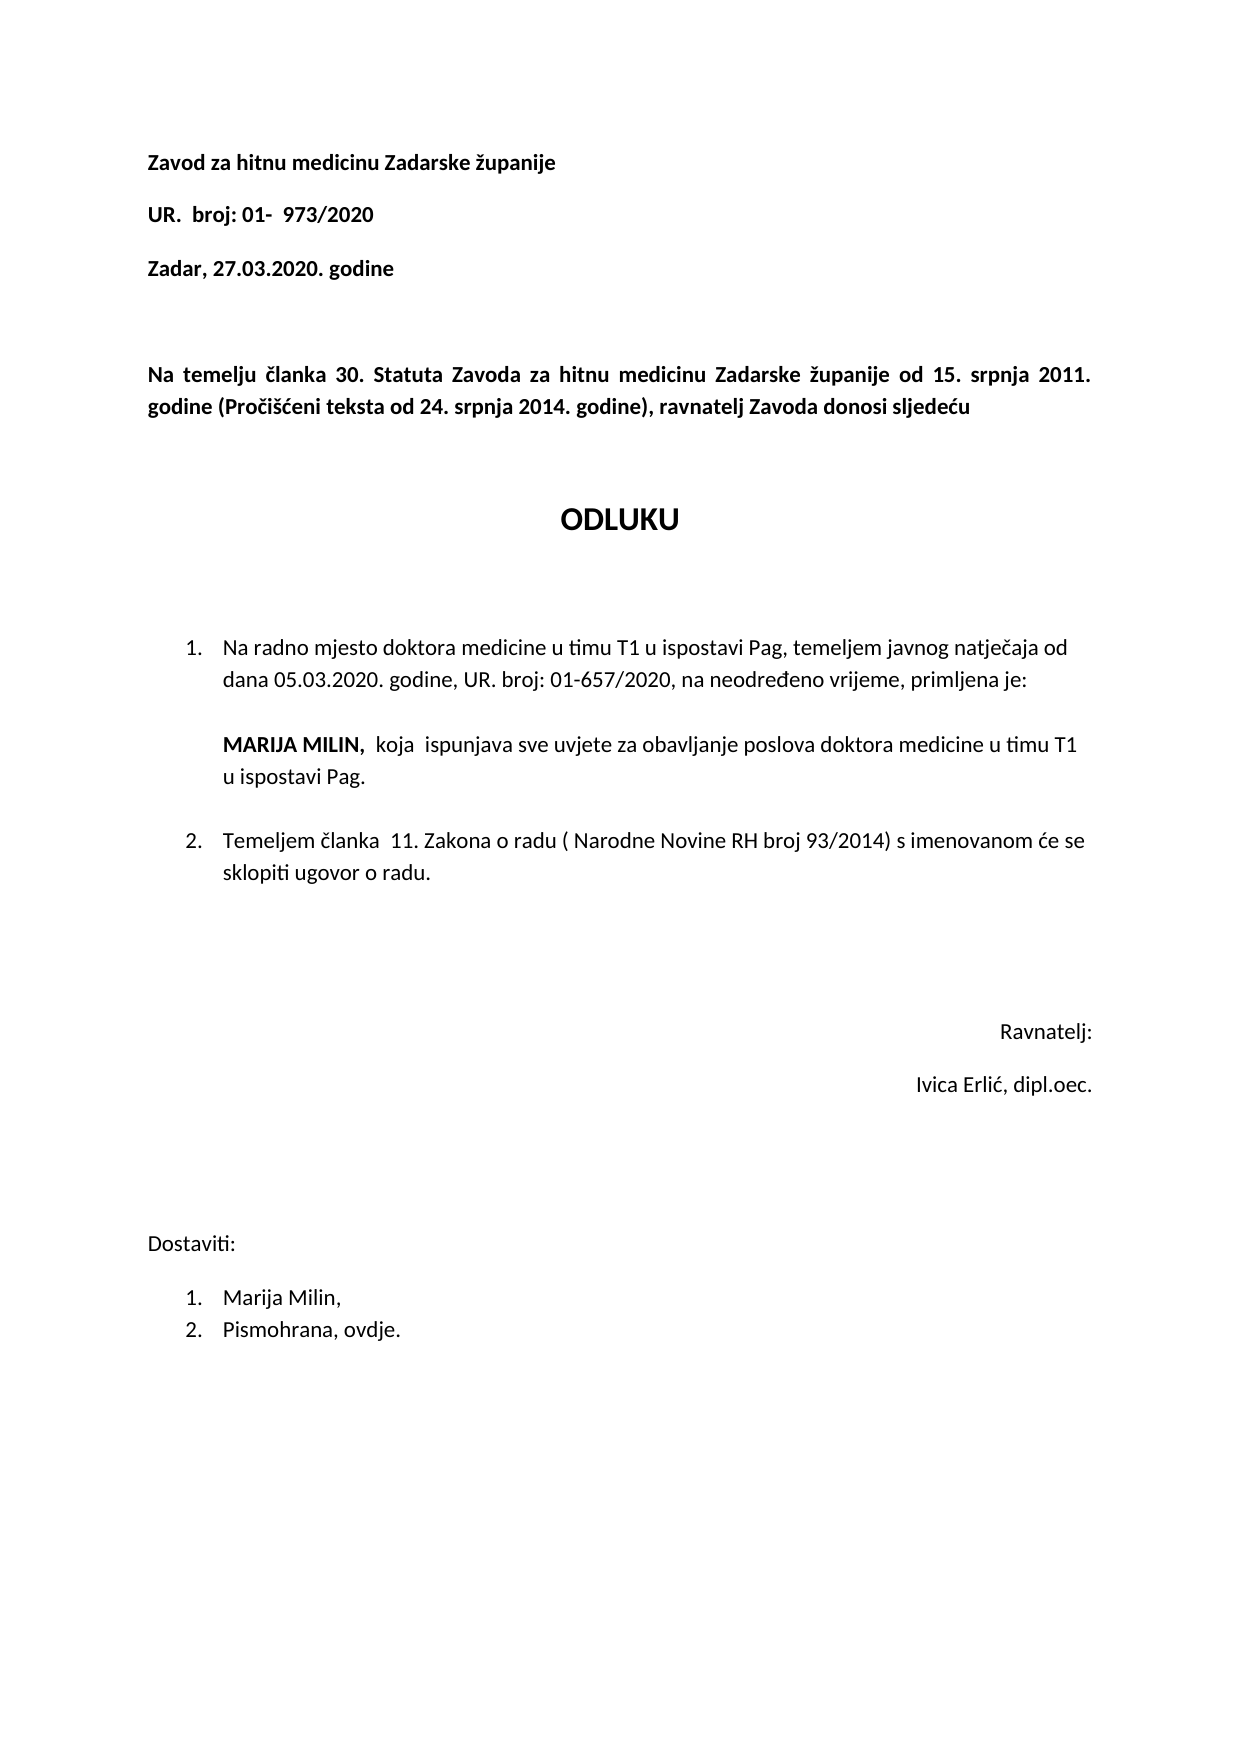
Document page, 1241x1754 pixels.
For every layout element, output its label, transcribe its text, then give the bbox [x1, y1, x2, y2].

list Marija Milin, [185, 1283, 1093, 1311]
text Ivica Erlić, dipl.oec. [738, 1071, 1093, 1098]
list MARIJA MILIN, koja ispunjava sve uvjete za obavljanje poslova doktora medicine u timu T1 u ispostavi Pag. [223, 730, 1093, 790]
text Zadar, 27.03.2020. godine [148, 254, 1093, 282]
list Temeljem članka 11. Zakona o radu ( Narodne Novine RH broj 93/2014) s imenovanom će se sklopiti ugovor o radu. [185, 826, 1093, 886]
list Na radno mjesto doktora medicine u timu T1 u ispostavi Pag, temeljem javnog natječaja od dana 05.03.2020. godine, UR. broj: 01-657/2020, na neodređeno vrijeme, primljena je: [185, 633, 1093, 693]
text Dostaviti: [148, 1229, 1093, 1258]
text UR. broj: 01- 973/2020 [148, 201, 1093, 229]
text Ravnatelj: [885, 1017, 1093, 1046]
text ODLUKU [148, 498, 1093, 539]
text Zavod za hitnu medicinu Zadarske županije [148, 148, 1093, 176]
text Na temelju članka 30. Statuta Zavoda za hitnu medicinu Zadarske županije od 15. srpnja 2011. godine (Pročišćeni teksta od 24. srpnja 2014. godine), ravnatelj Zavoda donosi sljedeću [148, 360, 1093, 420]
list Pismohrana, ovdje. [185, 1315, 1093, 1343]
